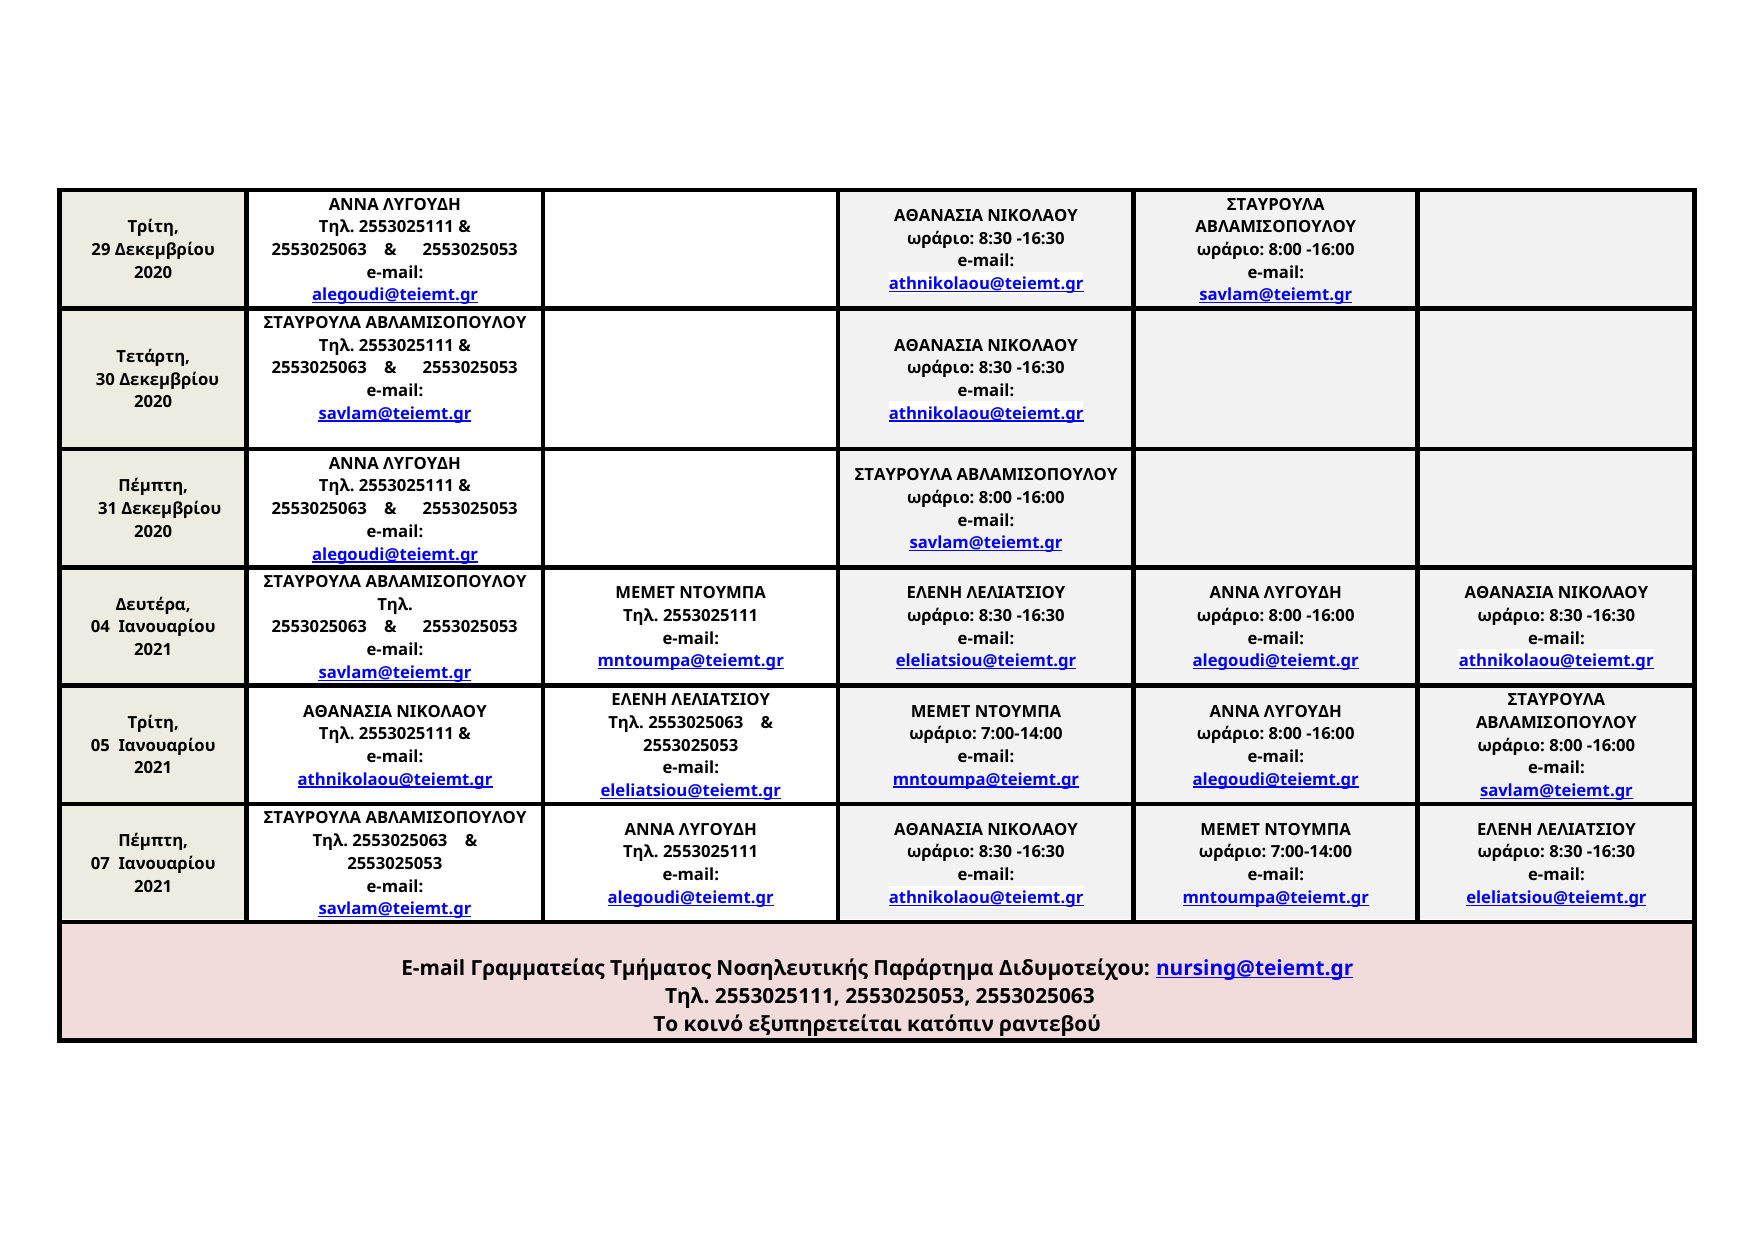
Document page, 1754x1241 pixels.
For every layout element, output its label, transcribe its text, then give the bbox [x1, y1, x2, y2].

table_cell ΣΤΑΥΡΟΥΛΑ ΑΒΛΑΜΙΣΟΠΟΥΛΟΥ Τηλ. 2553025063 & 2553025053 e-mail: savlam@teiemt.gr [249, 806, 541, 919]
table_cell ΕΛΕΝΗ ΛΕΛΙΑΤΣΙΟΥ ωράριο: 8:30 -16:30 e-mail: eleliatsiou@teiemt.gr [840, 570, 1131, 683]
table_cell ΕΛΕΝΗ ΛΕΛΙΑΤΣΙΟΥ ωράριο: 8:30 -16:30 e-mail: eleliatsiou@teiemt.gr [1420, 806, 1692, 919]
table_cell ΣΤΑΥΡΟΥΛΑ ΑΒΛΑΜΙΣΟΠΟΥΛΟΥ ωράριο: 8:00 -16:00 e-mail: savlam@teiemt.gr [1136, 192, 1415, 306]
table_cell [1136, 451, 1415, 565]
table_cell ΑΘΑΝΑΣΙΑ ΝΙΚΟΛΑΟΥ ωράριο: 8:30 -16:30 e-mail: athnikolaou@teiemt.gr [840, 806, 1131, 919]
table_cell [545, 451, 836, 565]
table_cell Δευτέρα, 04 Ιανουαρίου 2021 [62, 570, 244, 683]
table_cell ΑΝΝΑ ΛΥΓΟΥΔΗ Τηλ. 2553025111 e-mail: alegoudi@teiemt.gr [545, 806, 836, 919]
table_cell ΜΕΜΕΤ ΝΤΟΥΜΠΑ ωράριο: 7:00-14:00 e-mail: mntoumpa@teiemt.gr [1136, 806, 1415, 919]
table_cell ΣΤΑΥΡΟΥΛΑ ΑΒΛΑΜΙΣΟΠΟΥΛΟΥ Τηλ. 2553025063 & 2553025053 e-mail: savlam@teiemt.gr [249, 570, 541, 683]
table_cell ΣΤΑΥΡΟΥΛΑ ΑΒΛΑΜΙΣΟΠΟΥΛΟΥ Τηλ. 2553025111 & 2553025063 & 2553025053 e-mail: savlam@teiemt.gr [249, 311, 541, 447]
table_cell ΕΛΕΝΗ ΛΕΛΙΑΤΣΙΟΥ Τηλ. 2553025063 & 2553025053 e-mail: eleliatsiou@teiemt.gr [545, 688, 836, 801]
table_cell ΑΝΝΑ ΛΥΓΟΥΔΗ ωράριο: 8:00 -16:00 e-mail: alegoudi@teiemt.gr [1136, 688, 1415, 801]
table_cell Τετάρτη, 30 Δεκεμβρίου 2020 [62, 311, 244, 447]
table_cell ΑΝΝΑ ΛΥΓΟΥΔΗ Τηλ. 2553025111 & 2553025063 & 2553025053 e-mail: alegoudi@teiemt.gr [249, 192, 541, 306]
table_cell [545, 192, 836, 306]
table_cell ΑΝΝΑ ΛΥΓΟΥΔΗ ωράριο: 8:00 -16:00 e-mail: alegoudi@teiemt.gr [1136, 570, 1415, 683]
table_cell [1420, 192, 1692, 306]
table_cell ΑΘΑΝΑΣΙΑ ΝΙΚΟΛΑΟΥ ωράριο: 8:30 -16:30 e-mail: athnikolaou@teiemt.gr [1420, 570, 1692, 683]
table_cell [1420, 451, 1692, 565]
table_cell [545, 311, 836, 447]
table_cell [62, 924, 1692, 1038]
table_cell ΜΕΜΕΤ ΝΤΟΥΜΠΑ ωράριο: 7:00-14:00 e-mail: mntoumpa@teiemt.gr [840, 688, 1131, 801]
table_cell ΑΘΑΝΑΣΙΑ ΝΙΚΟΛΑΟΥ Τηλ. 2553025111 & e-mail: athnikolaou@teiemt.gr [249, 688, 541, 801]
table_cell Πέμπτη, 07 Ιανουαρίου 2021 [62, 806, 244, 919]
table_cell ΑΘΑΝΑΣΙΑ ΝΙΚΟΛΑΟΥ ωράριο: 8:30 -16:30 e-mail: athnikolaou@teiemt.gr [840, 192, 1131, 306]
table_cell ΜΕΜΕΤ ΝΤΟΥΜΠΑ Τηλ. 2553025111 e-mail: mntoumpa@teiemt.gr [545, 570, 836, 683]
table_cell ΣΤΑΥΡΟΥΛΑ ΑΒΛΑΜΙΣΟΠΟΥΛΟΥ ωράριο: 8:00 -16:00 e-mail: savlam@teiemt.gr [840, 451, 1131, 565]
table_cell ΑΘΑΝΑΣΙΑ ΝΙΚΟΛΑΟΥ ωράριο: 8:30 -16:30 e-mail: athnikolaou@teiemt.gr [840, 311, 1131, 447]
table_cell [1420, 311, 1692, 447]
table_cell [1136, 311, 1415, 447]
table_cell ΣΤΑΥΡΟΥΛΑ ΑΒΛΑΜΙΣΟΠΟΥΛΟΥ ωράριο: 8:00 -16:00 e-mail: savlam@teiemt.gr [1420, 688, 1692, 801]
table_cell ΑΝΝΑ ΛΥΓΟΥΔΗ Τηλ. 2553025111 & 2553025063 & 2553025053 e-mail: alegoudi@teiemt.gr [249, 451, 541, 565]
table_cell Τρίτη, 05 Ιανουαρίου 2021 [62, 688, 244, 801]
table_cell Πέμπτη, 31 Δεκεμβρίου 2020 [62, 451, 244, 565]
table_cell Τρίτη, 29 Δεκεμβρίου 2020 [62, 192, 244, 306]
